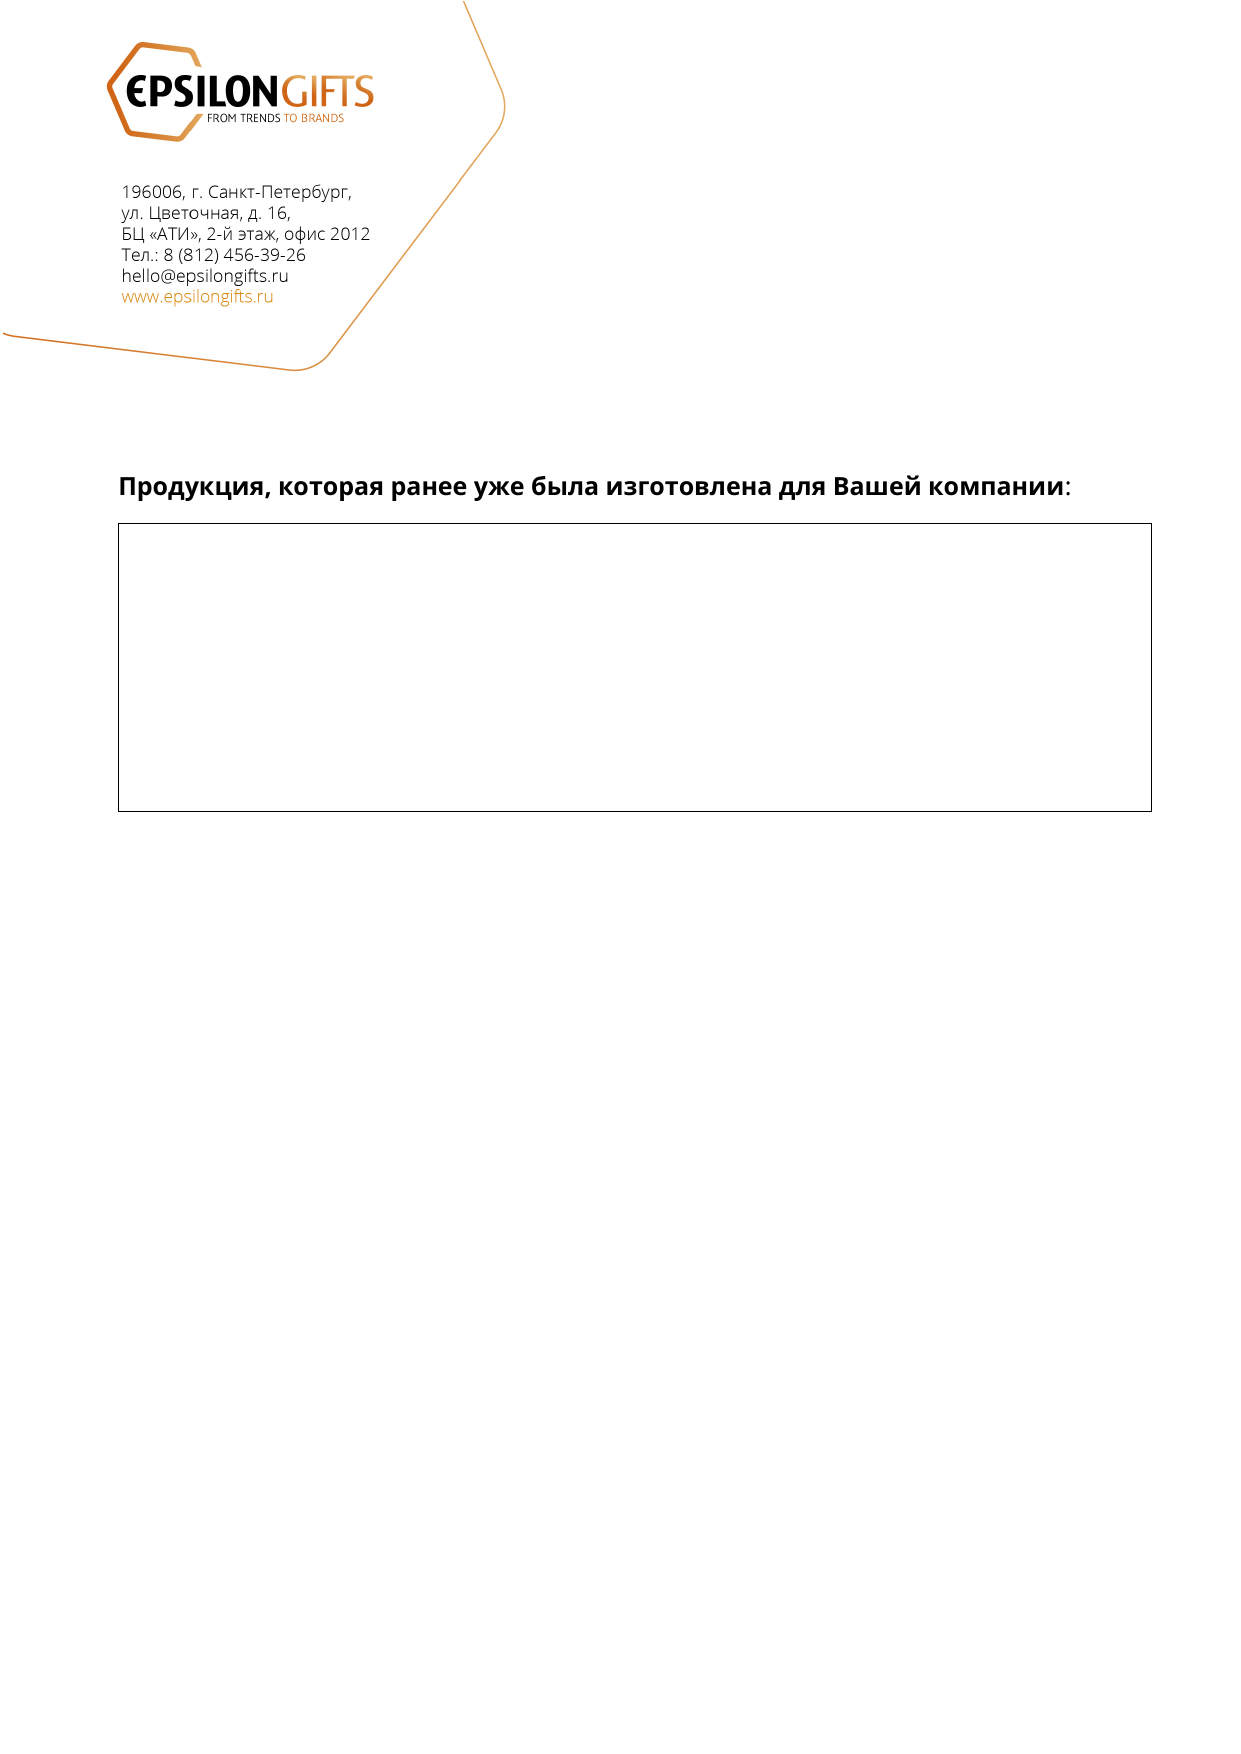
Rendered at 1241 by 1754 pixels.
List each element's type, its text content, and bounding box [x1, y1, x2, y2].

table_header [119, 524, 1151, 811]
text Продукция, которая ранее уже была изготовлена для Вашей компании: [118, 468, 1152, 502]
